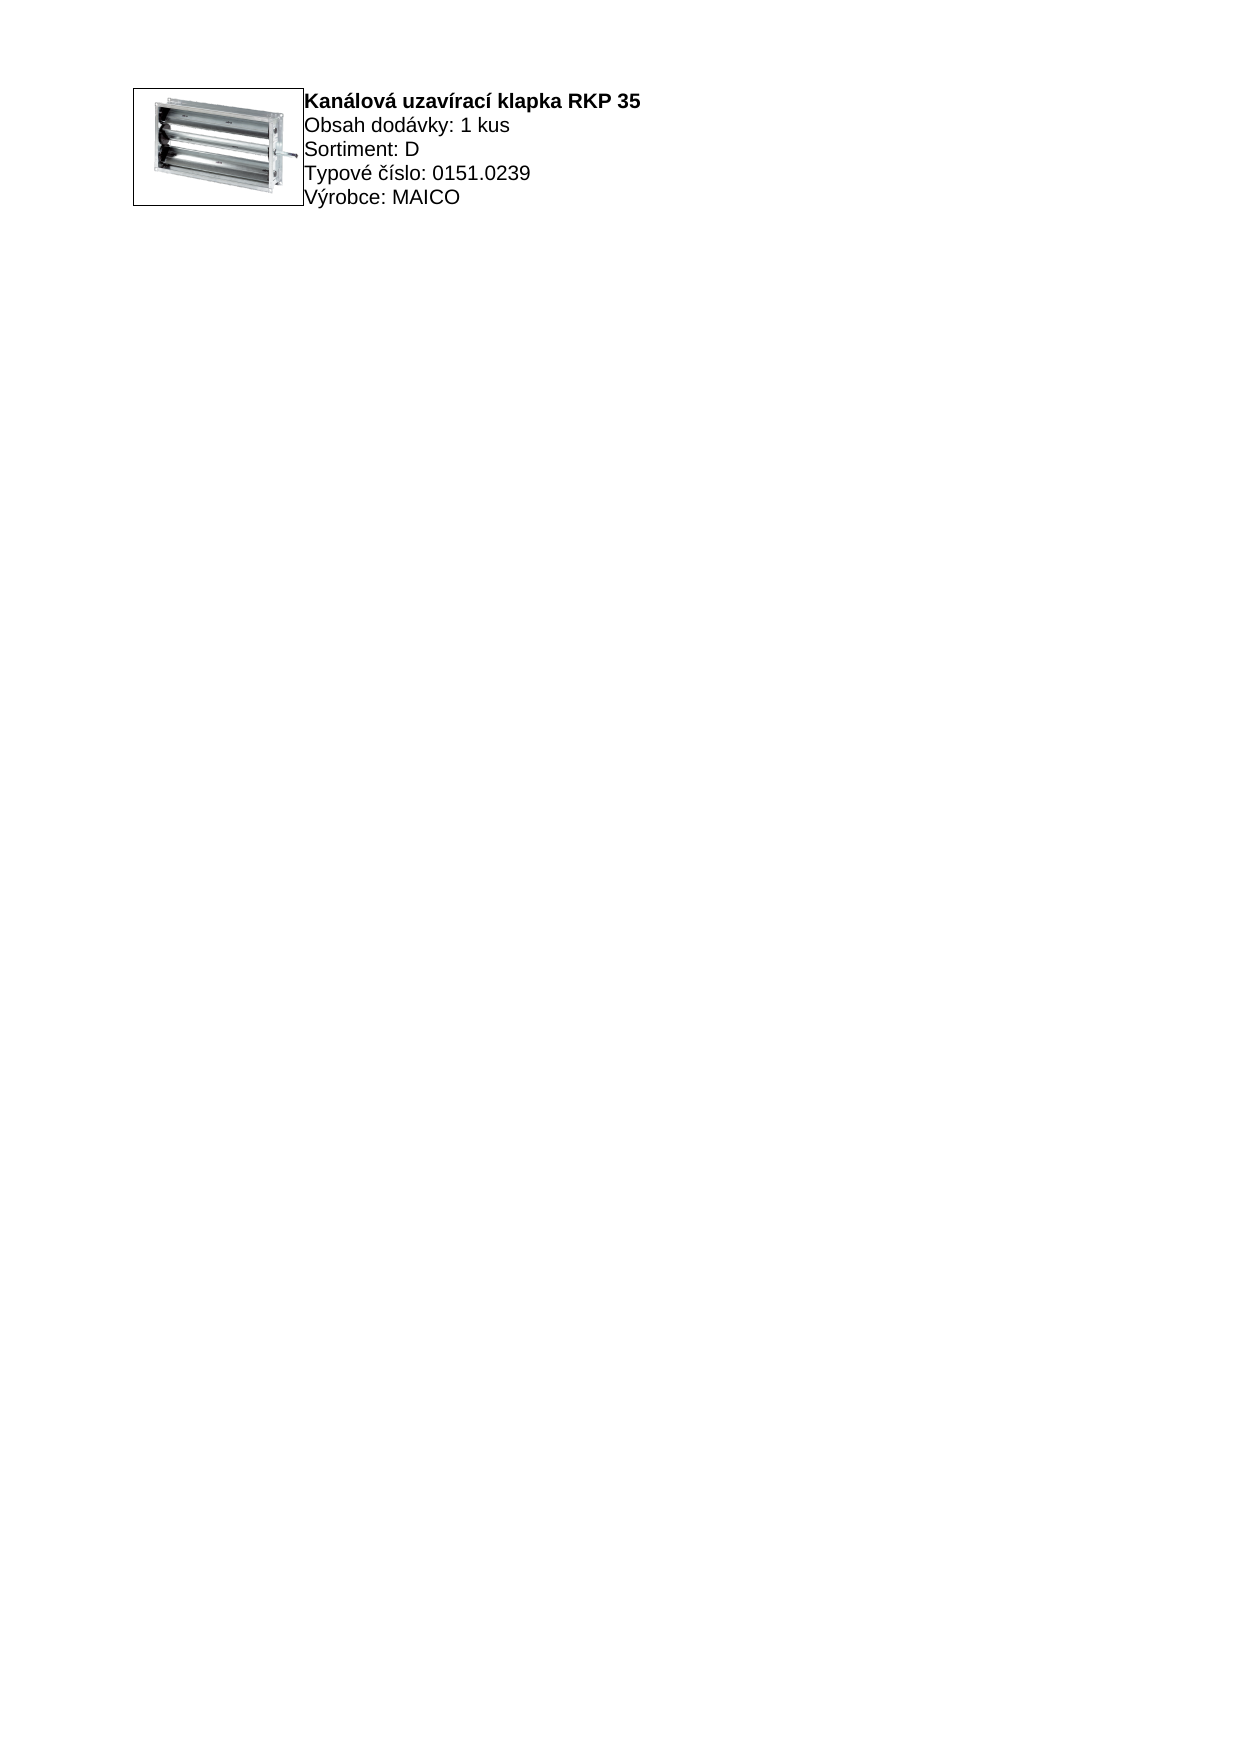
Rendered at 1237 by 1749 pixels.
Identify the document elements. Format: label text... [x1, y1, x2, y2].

picture [134, 89, 303, 205]
text Kanálová uzavírací klapka RKP 35Obsah dodávky: 1 kusSortiment: D Typové číslo: 0151.0239Výrobce: MAICO [133, 89, 1148, 208]
